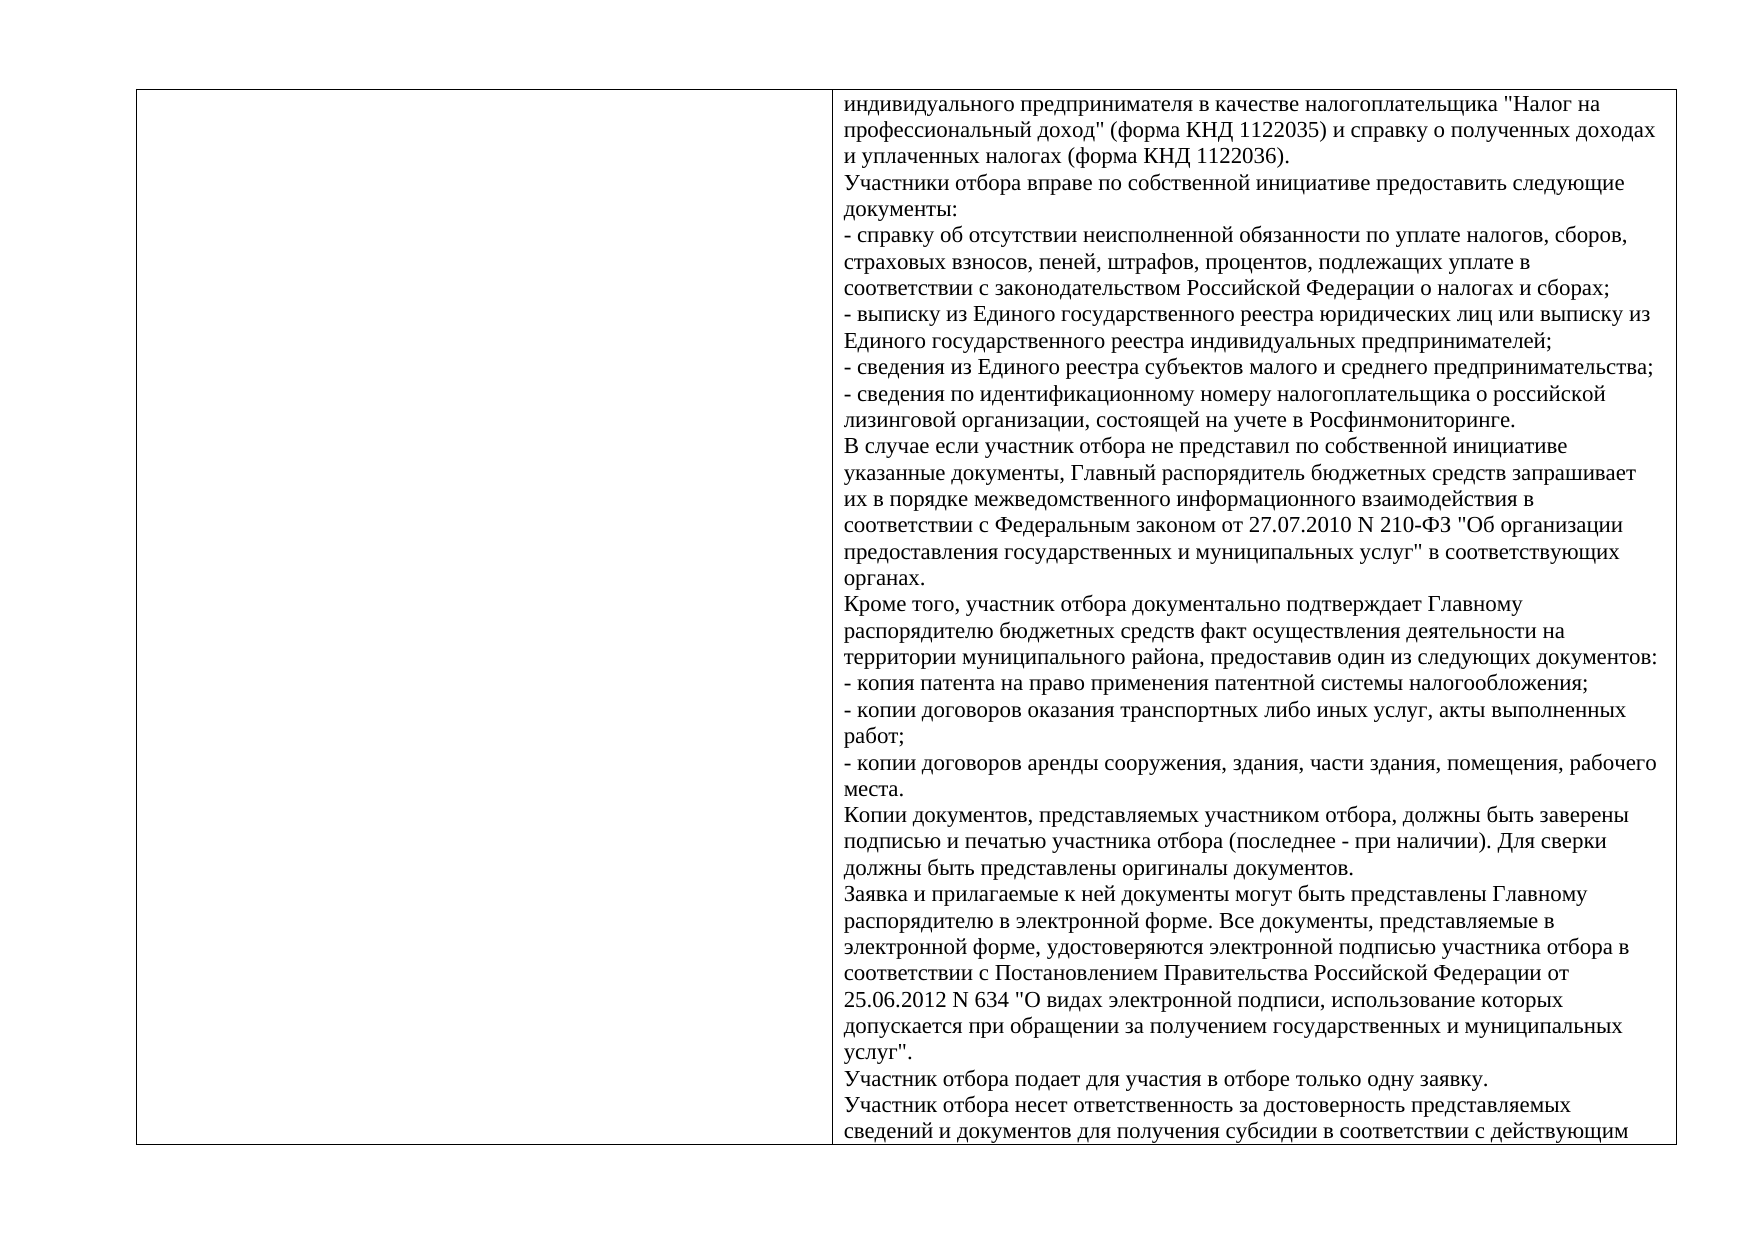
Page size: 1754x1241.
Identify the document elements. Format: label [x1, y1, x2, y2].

table_cell [833, 90, 1676, 1144]
table_cell [137, 90, 832, 1144]
